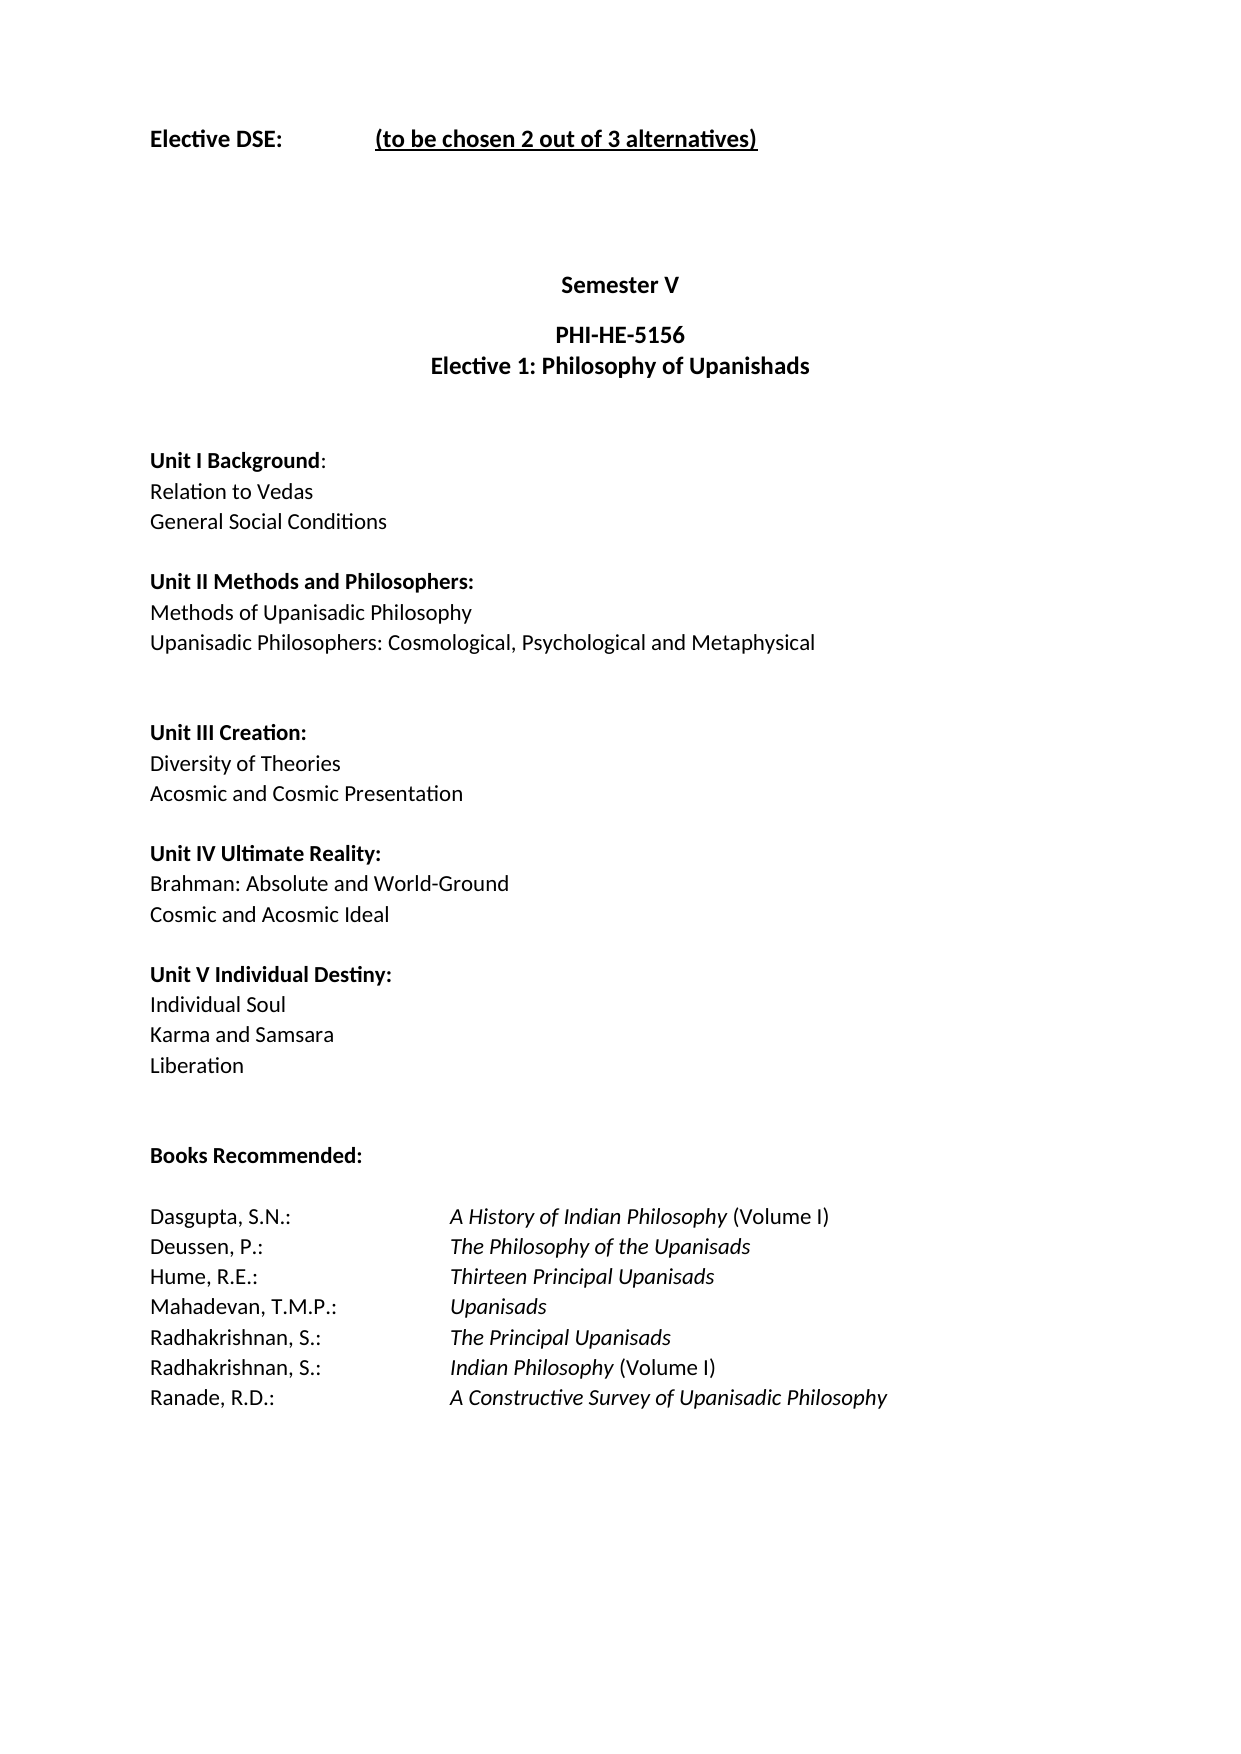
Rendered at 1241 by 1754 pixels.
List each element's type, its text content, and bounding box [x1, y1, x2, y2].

text Individual Soul [150, 990, 1090, 1018]
text Hume, R.E.: Thirteen Principal Upanisads [150, 1262, 1090, 1290]
text Karma and Samsara [150, 1021, 1090, 1048]
text Elective DSE: (to be chosen 2 out of 3 alternatives) [150, 123, 1090, 154]
text Unit IV Ultimate Reality: [150, 839, 1090, 867]
text Methods of Upanisadic Philosophy [150, 598, 1090, 626]
text Semester V [150, 270, 1090, 300]
text Cosmic and Acosmic Ideal [150, 900, 1090, 928]
text Relation to Vedas [150, 477, 1090, 505]
text Unit V Individual Destiny: [150, 960, 1090, 988]
text Mahadevan, T.M.P.: Upanisads [150, 1292, 1090, 1320]
text Unit II Methods and Philosophers: [150, 567, 1090, 595]
text Dasgupta, S.N.: A History of Indian Philosophy (Volume I) [150, 1202, 1090, 1230]
text Brahman: Absolute and World-Ground [150, 869, 1090, 897]
text Unit I Background: [150, 447, 1090, 474]
text Unit III Creation: [150, 718, 1090, 746]
text PHI-HE-5156 Elective 1: Philosophy of Upanishads [150, 319, 1090, 380]
text Deussen, P.: The Philosophy of the Upanisads [150, 1232, 1090, 1260]
text Upanisadic Philosophers: Cosmological, Psychological and Metaphysical [150, 628, 1090, 656]
text Diversity of Theories [150, 749, 1090, 777]
text Liberation [150, 1051, 1090, 1079]
text Ranade, R.D.: A Constructive Survey of Upanisadic Philosophy [150, 1383, 1090, 1411]
text Radhakrishnan, S.: Indian Philosophy (Volume I) [150, 1353, 1090, 1381]
text Radhakrishnan, S.: The Principal Upanisads [150, 1323, 1090, 1351]
text Books Recommended: [150, 1141, 1090, 1169]
text Acosmic and Cosmic Presentation [150, 779, 1090, 807]
text General Social Conditions [150, 507, 1090, 535]
